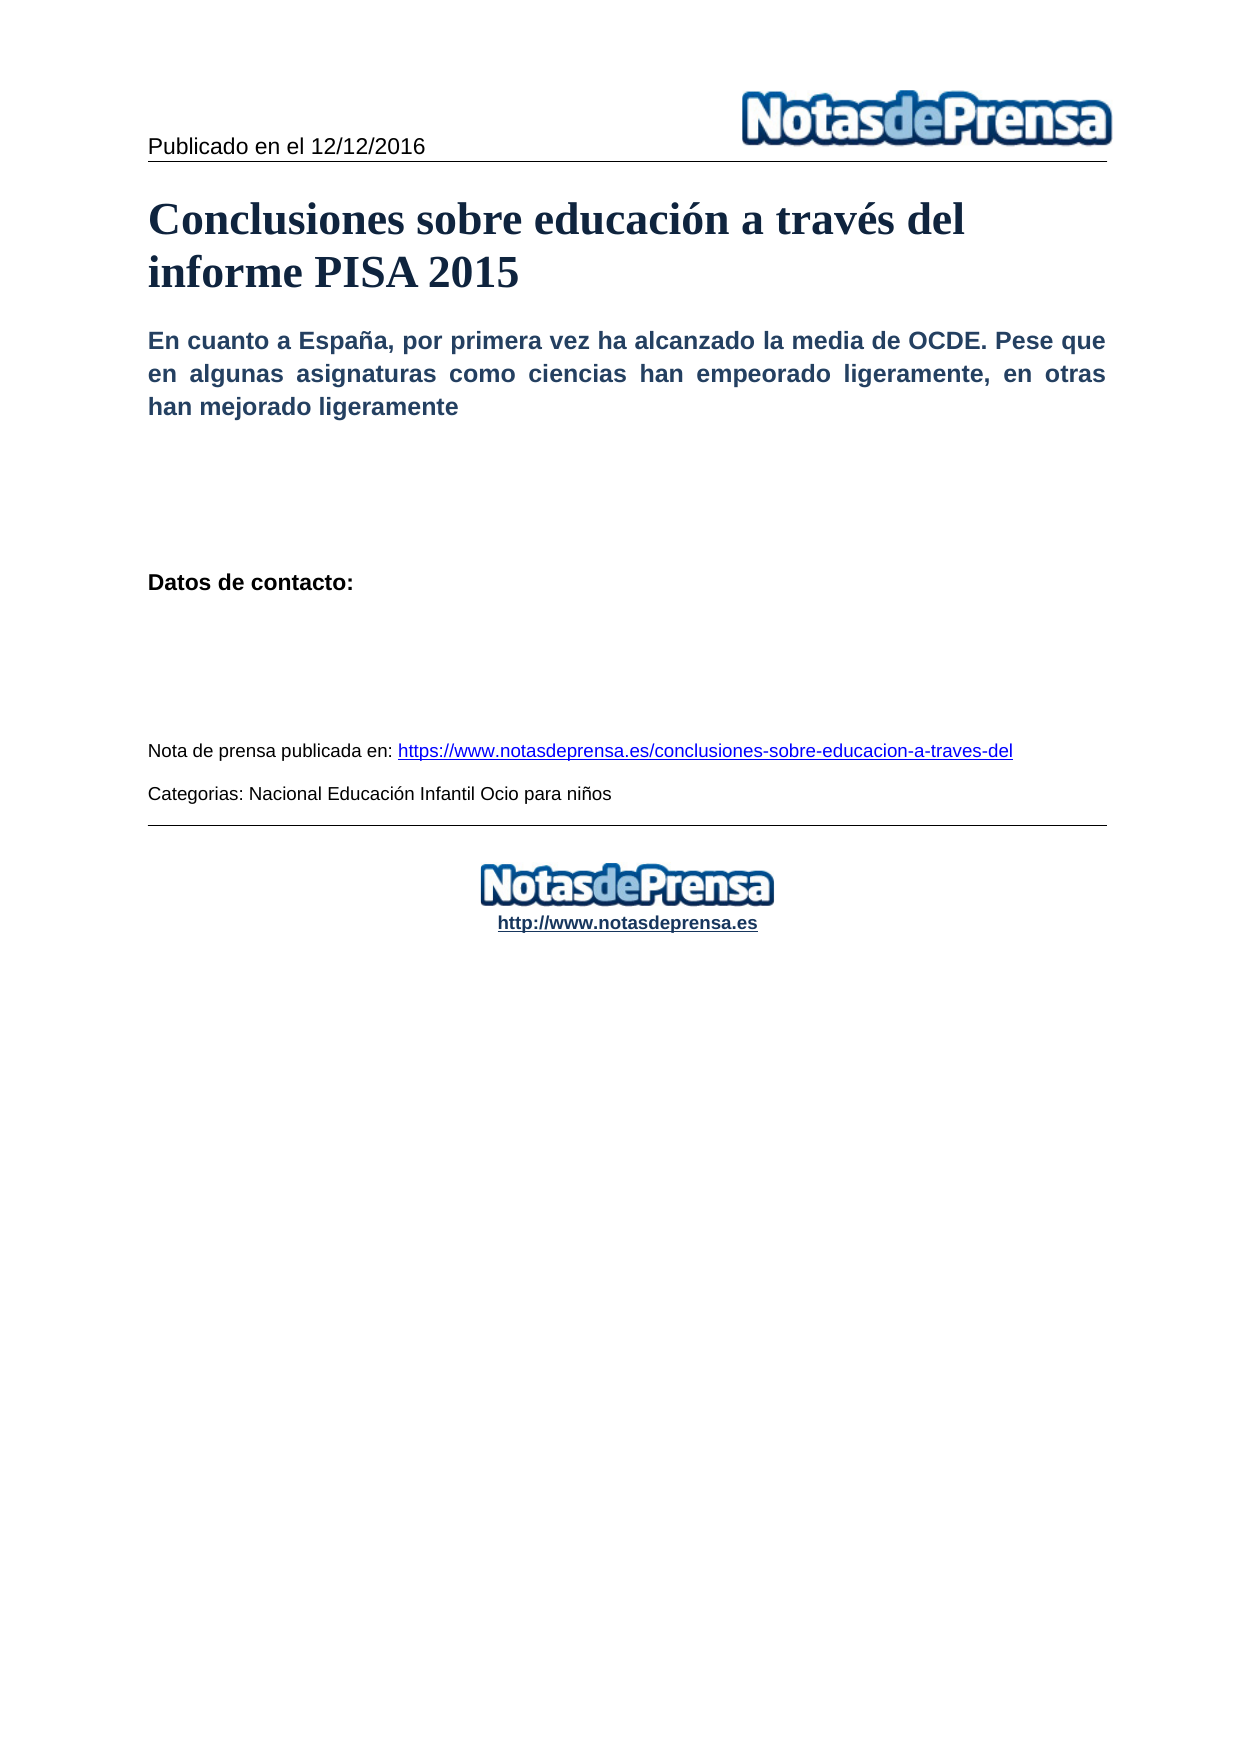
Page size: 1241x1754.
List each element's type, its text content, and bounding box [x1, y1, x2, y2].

subtitle Conclusiones sobre educación a través del informe PISA 2015 [148, 192, 1107, 297]
picture [480, 862, 775, 908]
text http://www.notasdeprensa.es [148, 912, 1107, 934]
text Datos de contacto: [148, 568, 1107, 595]
text Categorias: Nacional Educación Infantil Ocio para niños [148, 783, 1107, 804]
text Nota de prensa publicada en: https://www.notasdeprensa.es/conclusiones-sobre-educacion-a-traves-del [148, 740, 1107, 762]
picture [742, 90, 1113, 148]
subtitle En cuanto a España, por primera vez ha alcanzado la media de OCDE. Pese que en algunas asignaturas como ciencias han empeorado ligeramente, en otras han mejorado ligeramente [148, 326, 1107, 421]
text Publicado en el 12/12/2016 [148, 133, 1107, 161]
